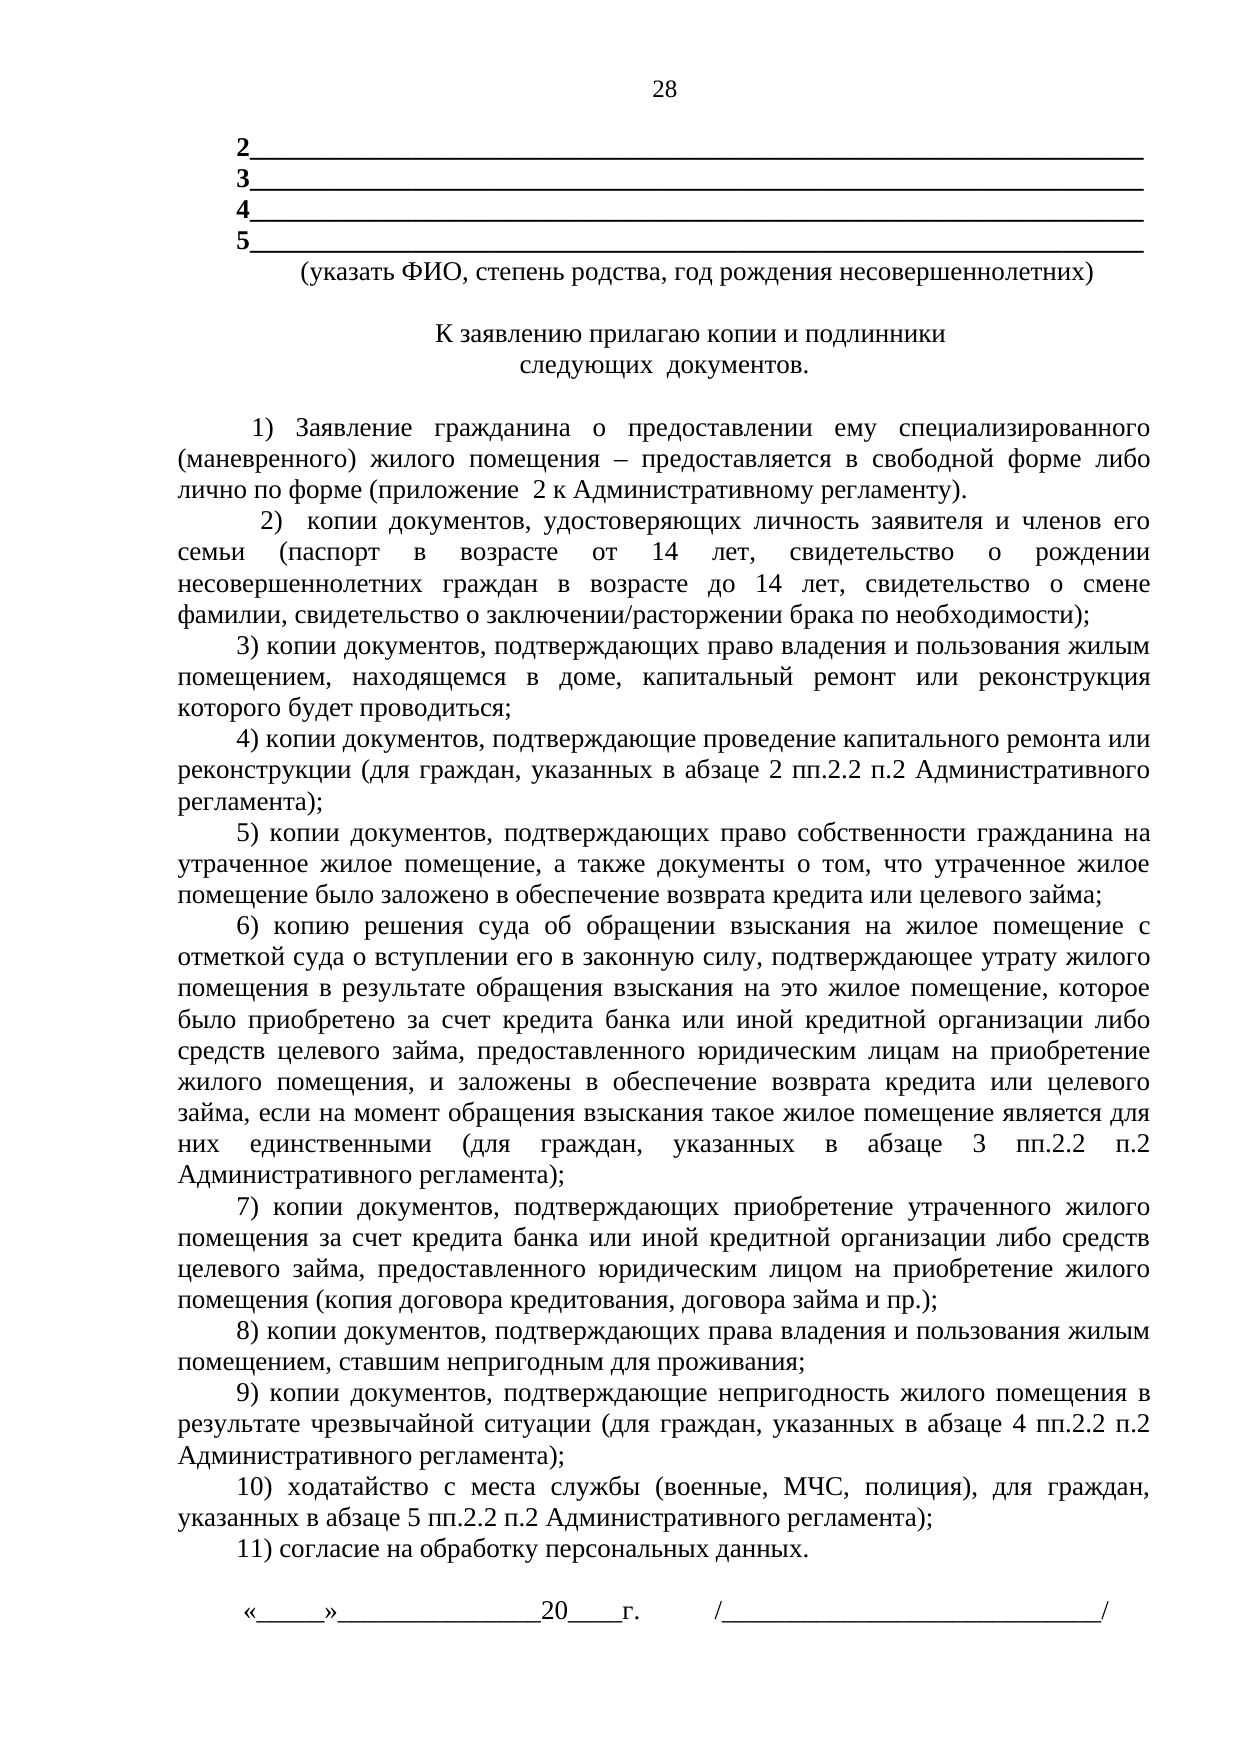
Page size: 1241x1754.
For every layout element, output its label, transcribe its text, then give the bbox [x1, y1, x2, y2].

text 1) Заявление гражданина о предоставлении ему специализированного (маневренного) жилого помещения – предоставляется в свободной форме либо лично по форме (приложение 2 к Административному регламенту). [177, 411, 1152, 504]
text 2) копии документов, удостоверяющих личность заявителя и членов его семьи (паспорт в возрасте от 14 лет, свидетельство о рождении несовершеннолетних граждан в возрасте до 14 лет, свидетельство о смене фамилии, свидетельство о заключении/расторжении брака по необходимости); [177, 504, 1152, 629]
text 3__________________________________________________________________ [177, 162, 1152, 193]
text 10) ходатайство с места службы (военные, МЧС, полиция), для граждан, указанных в абзаце 5 пп.2.2 п.2 Административного регламента); [177, 1470, 1152, 1532]
text (указать ФИО, степень родства, год рождения несовершеннолетних) [177, 255, 1152, 286]
text 6) копию решения суда об обращении взыскания на жилое помещение с отметкой суда о вступлении его в законную силу, подтверждающее утрату жилого помещения в результате обращения взыскания на это жилое помещение, которое было приобретено за счет кредита банка или иной кредитной организации либо средств целевого займа, предоставленного юридическим лицам на приобретение жилого помещения, и заложены в обеспечение возврата кредита или целевого займа, если на момент обращения взыскания такое жилое помещение является для них единственными (для граждан, указанных в абзаце 3 пп.2.2 п.2 Административного регламента); [177, 909, 1152, 1189]
text 11) согласие на обработку персональных данных. [177, 1532, 1152, 1563]
text 2__________________________________________________________________ [177, 131, 1152, 162]
text 7) копии документов, подтверждающих приобретение утраченного жилого помещения за счет кредита банка или иной кредитной организации либо средств целевого займа, предоставленного юридическим лицом на приобретение жилого помещения (копия договора кредитования, договора займа и пр.); [177, 1189, 1152, 1314]
text 3) копии документов, подтверждающих право владения и пользования жилым помещением, находящемся в доме, капитальный ремонт или реконструкция которого будет проводиться; [177, 629, 1152, 722]
text 4) копии документов, подтверждающие проведение капитального ремонта или реконструкции (для граждан, указанных в абзаце 2 пп.2.2 п.2 Административного регламента); [177, 722, 1152, 816]
text 5) копии документов, подтверждающих право собственности гражданина на утраченное жилое помещение, а также документы о том, что утраченное жилое помещение было заложено в обеспечение возврата кредита или целевого займа; [177, 816, 1152, 909]
text «_____»_______________20____г. /____________________________/ [177, 1594, 1152, 1626]
text 9) копии документов, подтверждающие непригодность жилого помещения в результате чрезвычайной ситуации (для граждан, указанных в абзаце 4 пп.2.2 п.2 Административного регламента); [177, 1376, 1152, 1470]
text 5__________________________________________________________________ [177, 224, 1152, 255]
text 4__________________________________________________________________ [177, 193, 1152, 224]
text 8) копии документов, подтверждающих права владения и пользования жилым помещением, ставшим непригодным для проживания; [177, 1314, 1152, 1376]
text К заявлению прилагаю копии и подлинники следующих документов. [177, 317, 1152, 380]
